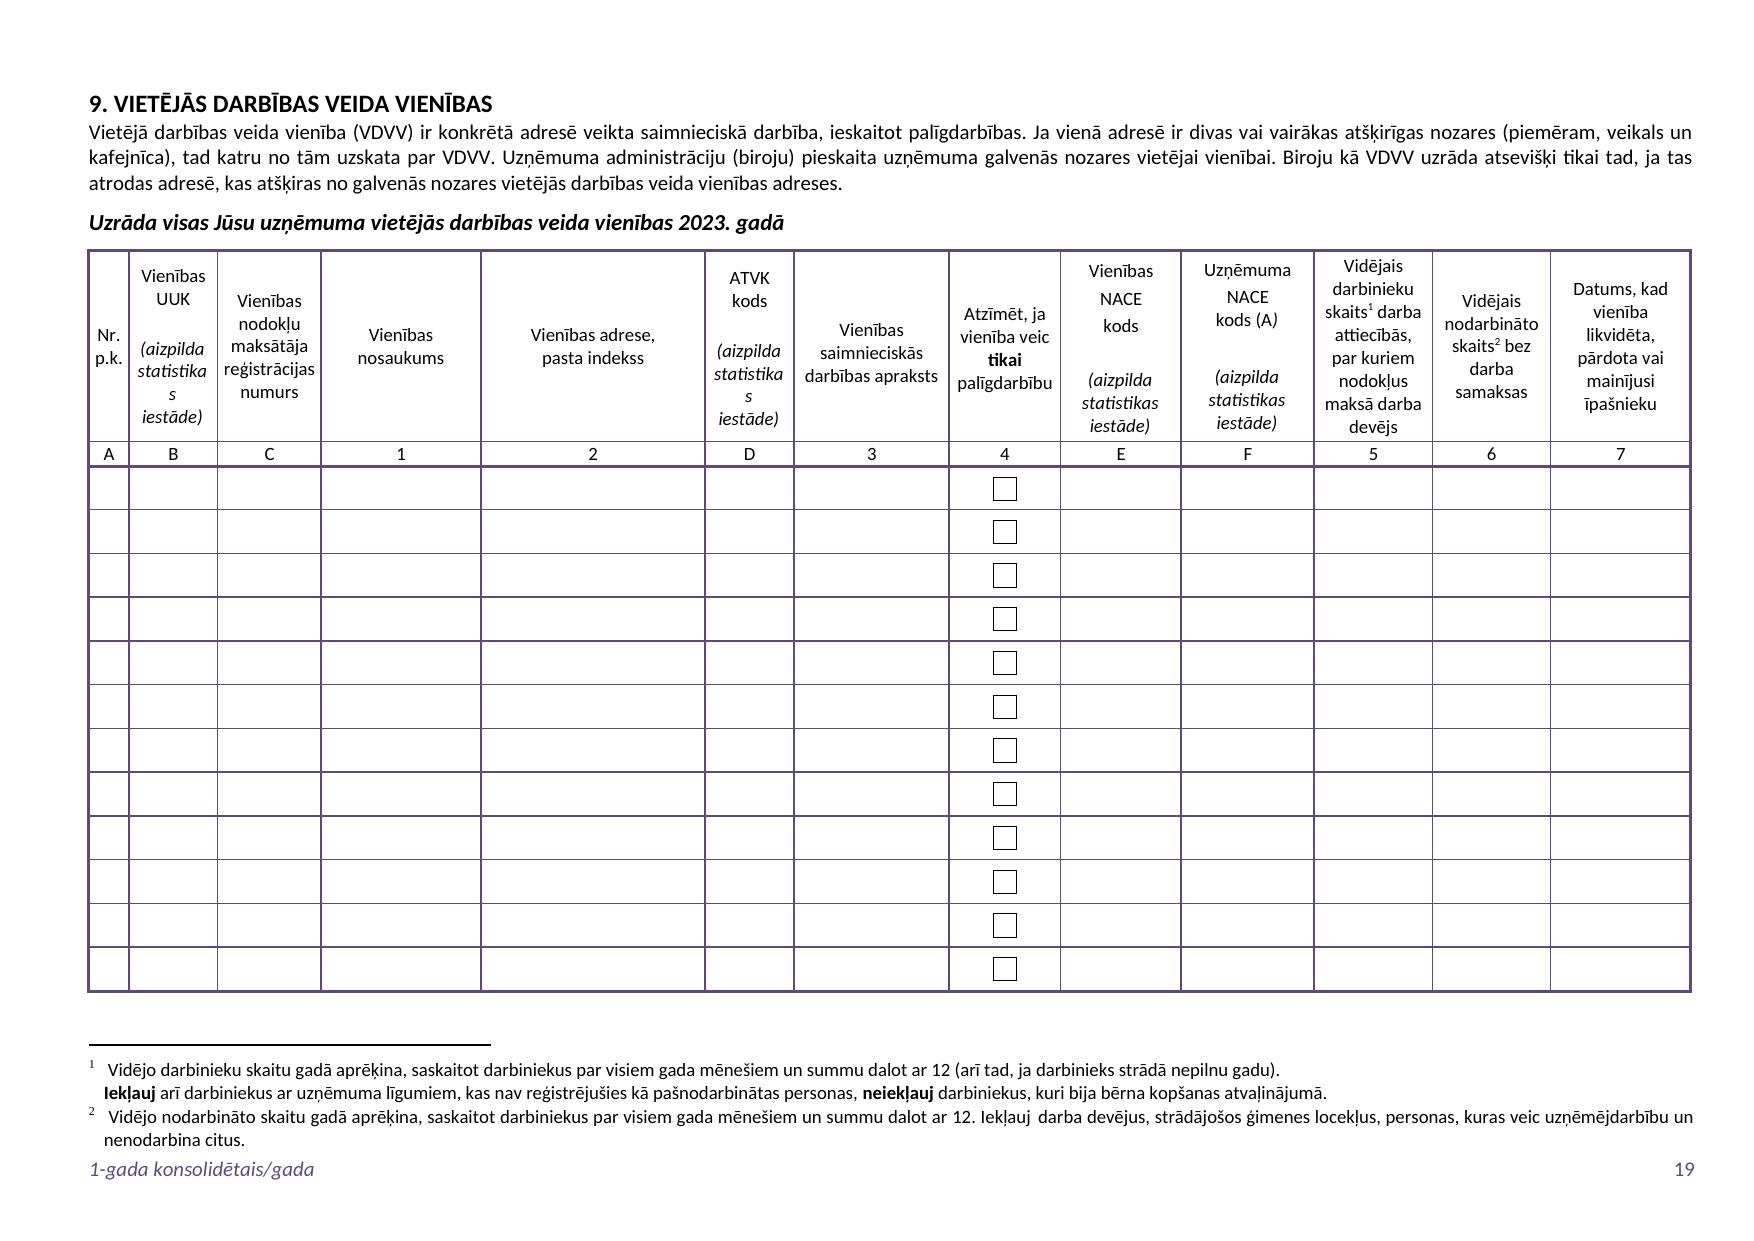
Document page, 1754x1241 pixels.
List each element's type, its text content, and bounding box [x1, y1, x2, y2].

table_cell [1551, 860, 1689, 902]
table_cell B [130, 442, 217, 465]
table_cell [950, 554, 1060, 596]
table_cell [1433, 598, 1550, 640]
table_cell [950, 598, 1060, 640]
table_cell [130, 817, 217, 859]
table_cell [322, 642, 480, 684]
table_cell [1061, 468, 1180, 509]
table_cell [482, 904, 704, 946]
table_cell [130, 948, 217, 990]
table_cell [795, 860, 948, 902]
table_header Vienības UUK (aizpilda statistikas iestāde) [130, 252, 217, 441]
table_header Uzņēmuma NACE kods (A) (aizpilda statistikas iestāde) [1182, 252, 1313, 441]
table_cell [1551, 904, 1689, 946]
table_cell [1061, 860, 1180, 902]
table_cell [1061, 773, 1180, 815]
table_cell [1182, 468, 1313, 509]
table_cell 4 [950, 442, 1060, 465]
table_cell [90, 729, 128, 771]
table_cell [1061, 817, 1180, 859]
table_cell [218, 468, 320, 509]
table_cell F [1182, 442, 1313, 465]
table_cell [1315, 510, 1432, 552]
table_cell [482, 554, 704, 596]
table_cell [1551, 510, 1689, 552]
table_cell [1433, 860, 1550, 902]
table_cell [1182, 729, 1313, 771]
table_cell [1061, 642, 1180, 684]
table_cell [1433, 817, 1550, 859]
table_cell [322, 510, 480, 552]
table_cell [1182, 510, 1313, 552]
table_cell [1182, 773, 1313, 815]
table_cell [1433, 510, 1550, 552]
table_cell [130, 904, 217, 946]
table_cell [1061, 685, 1180, 727]
table_cell [1551, 685, 1689, 727]
table_cell [482, 685, 704, 727]
table_cell [218, 598, 320, 640]
table_cell [1315, 773, 1432, 815]
table_cell [706, 817, 793, 859]
table_cell [130, 554, 217, 596]
table_cell [1182, 554, 1313, 596]
table_cell [90, 817, 128, 859]
table_cell [706, 904, 793, 946]
table_cell [795, 468, 948, 509]
table_cell [1182, 642, 1313, 684]
table_cell [90, 773, 128, 815]
table_cell [1433, 773, 1550, 815]
table_cell [90, 860, 128, 902]
table_cell [218, 729, 320, 771]
table_cell [1551, 773, 1689, 815]
table_cell [322, 729, 480, 771]
table_cell [1315, 685, 1432, 727]
table_cell [706, 729, 793, 771]
table_cell [950, 904, 1060, 946]
text 9. VIETĒJĀS DARBĪBAS VEIDA VIENĪBAS [89, 89, 1695, 119]
table_cell [706, 554, 793, 596]
table_cell [90, 948, 128, 990]
table_cell [322, 598, 480, 640]
table_header Vienības nosaukums [322, 252, 480, 441]
table_cell [218, 510, 320, 552]
table_cell [130, 598, 217, 640]
table_cell [706, 860, 793, 902]
table_cell [795, 685, 948, 727]
table_cell [130, 642, 217, 684]
table_cell [1061, 554, 1180, 596]
table_cell [950, 685, 1060, 727]
table_cell [1433, 642, 1550, 684]
table_cell [1182, 904, 1313, 946]
table_cell [795, 773, 948, 815]
table_cell [130, 729, 217, 771]
table_cell [482, 948, 704, 990]
table_header Vidējais nodarbināto skaits bez darba samaksas [1433, 252, 1550, 441]
table_header Vienības adrese, pasta indekss [482, 252, 704, 441]
table_cell D [706, 442, 793, 465]
table_cell [795, 554, 948, 596]
table_cell [1182, 948, 1313, 990]
table_cell [130, 773, 217, 815]
table_cell [90, 554, 128, 596]
table_cell [1315, 904, 1432, 946]
table_header Vienības nodokļu maksātāja reģistrācijas numurs [218, 252, 320, 441]
table_cell [322, 685, 480, 727]
table_cell 1 [322, 442, 480, 465]
table_cell [130, 685, 217, 727]
table_cell [90, 642, 128, 684]
table_cell [322, 817, 480, 859]
table_cell [1315, 554, 1432, 596]
table_cell [1061, 904, 1180, 946]
table_cell [218, 685, 320, 727]
table_cell [482, 468, 704, 509]
table_cell [795, 904, 948, 946]
text Vietējā darbības veida vienība (VDVV) ir konkrētā adresē veikta saimnieciskā darbība, ieskaitot palīgdarbības. Ja vienā adresē ir divas vai vairākas atšķirīgas nozares (piemēram, veikals un kafejnīca), tad katru no tām uzskata par VDVV. Uzņēmuma administrāciju (biroju) pieskaita uzņēmuma galvenās nozares vietējai vienībai. Biroju kā VDVV uzrāda atsevišķi tikai tad, ja tas atrodas adresē, kas atšķiras no galvenās nozares vietējās darbības veida vienības adreses. [89, 119, 1695, 195]
table_cell [218, 817, 320, 859]
table_cell [795, 510, 948, 552]
table_header ATVK kods (aizpilda statistikas iestāde) [706, 252, 793, 441]
table_cell [706, 948, 793, 990]
table_cell [1433, 554, 1550, 596]
table_cell [482, 860, 704, 902]
table_cell [1182, 860, 1313, 902]
table_cell A [90, 442, 128, 465]
table_cell [130, 860, 217, 902]
table_cell [950, 948, 1060, 990]
table_cell [482, 510, 704, 552]
table_cell [1551, 817, 1689, 859]
table_cell [1433, 729, 1550, 771]
table_cell [1315, 817, 1432, 859]
table_cell [1433, 904, 1550, 946]
table_cell [322, 554, 480, 596]
table_cell [1061, 510, 1180, 552]
table_cell [950, 817, 1060, 859]
table_cell [90, 685, 128, 727]
table_cell [706, 510, 793, 552]
table_cell [90, 468, 128, 509]
table_cell [1315, 468, 1432, 509]
table_cell [218, 642, 320, 684]
table_cell 5 [1315, 442, 1432, 465]
table_cell [482, 729, 704, 771]
table_cell [1315, 860, 1432, 902]
table_header Vienības NACE kods (aizpilda statistikas iestāde) [1061, 252, 1180, 441]
table_cell [1315, 642, 1432, 684]
table_cell [218, 948, 320, 990]
table_header Vienības saimnieciskās darbības apraksts [795, 252, 948, 441]
table_cell [950, 860, 1060, 902]
table_cell [706, 468, 793, 509]
table_header Atzīmēt, ja vienība veic tikai palīgdarbību [950, 252, 1060, 441]
table_cell [482, 642, 704, 684]
table_cell C [218, 442, 320, 465]
table_cell [950, 773, 1060, 815]
table_cell [130, 468, 217, 509]
table_cell [322, 904, 480, 946]
table_cell [1433, 468, 1550, 509]
table_cell [706, 642, 793, 684]
text Uzrāda visas Jūsu uzņēmuma vietējās darbības veida vienības 2023. gadā [89, 208, 1695, 236]
table_header Datums, kad vienība likvidēta, pārdota vai mainījusi īpašnieku [1551, 252, 1689, 441]
table_cell [1061, 729, 1180, 771]
table_header Vidējais darbinieku skaits darba attiecībās, par kuriem nodokļus maksā darba devējs [1315, 252, 1432, 441]
table_cell [795, 948, 948, 990]
table_cell [950, 468, 1060, 509]
table_cell [1315, 948, 1432, 990]
table_cell [1551, 468, 1689, 509]
table_cell [218, 860, 320, 902]
table_cell [1182, 598, 1313, 640]
table_cell [90, 598, 128, 640]
table_cell [130, 510, 217, 552]
table_cell [706, 685, 793, 727]
table_cell 7 [1551, 442, 1689, 465]
table_header Nr. p.k. [90, 252, 128, 441]
table_cell [706, 773, 793, 815]
table_cell [218, 773, 320, 815]
table_cell [1182, 817, 1313, 859]
table_cell [795, 642, 948, 684]
table_cell [218, 904, 320, 946]
table_cell [322, 860, 480, 902]
table_cell [1551, 948, 1689, 990]
table_cell [1551, 642, 1689, 684]
table_cell [950, 729, 1060, 771]
table_cell [90, 904, 128, 946]
table_cell [795, 598, 948, 640]
table_cell [1433, 948, 1550, 990]
table_cell [218, 554, 320, 596]
table_cell [1182, 685, 1313, 727]
table_cell [1551, 729, 1689, 771]
table_cell [322, 948, 480, 990]
table_cell [795, 817, 948, 859]
table_cell 6 [1433, 442, 1550, 465]
table_cell [1551, 598, 1689, 640]
table_cell [950, 642, 1060, 684]
table_cell E [1061, 442, 1180, 465]
table_cell [482, 598, 704, 640]
table_cell [1315, 598, 1432, 640]
table_cell [1315, 729, 1432, 771]
table_cell [795, 729, 948, 771]
table_cell [322, 773, 480, 815]
table_cell [482, 817, 704, 859]
table_cell 3 [795, 442, 948, 465]
table_cell [1061, 598, 1180, 640]
table_cell [90, 510, 128, 552]
table_cell [706, 598, 793, 640]
table_cell [1061, 948, 1180, 990]
table_cell 2 [482, 442, 704, 465]
table_cell [1551, 554, 1689, 596]
table_cell [950, 510, 1060, 552]
table_cell [322, 468, 480, 509]
table_cell [482, 773, 704, 815]
table_cell [1433, 685, 1550, 727]
